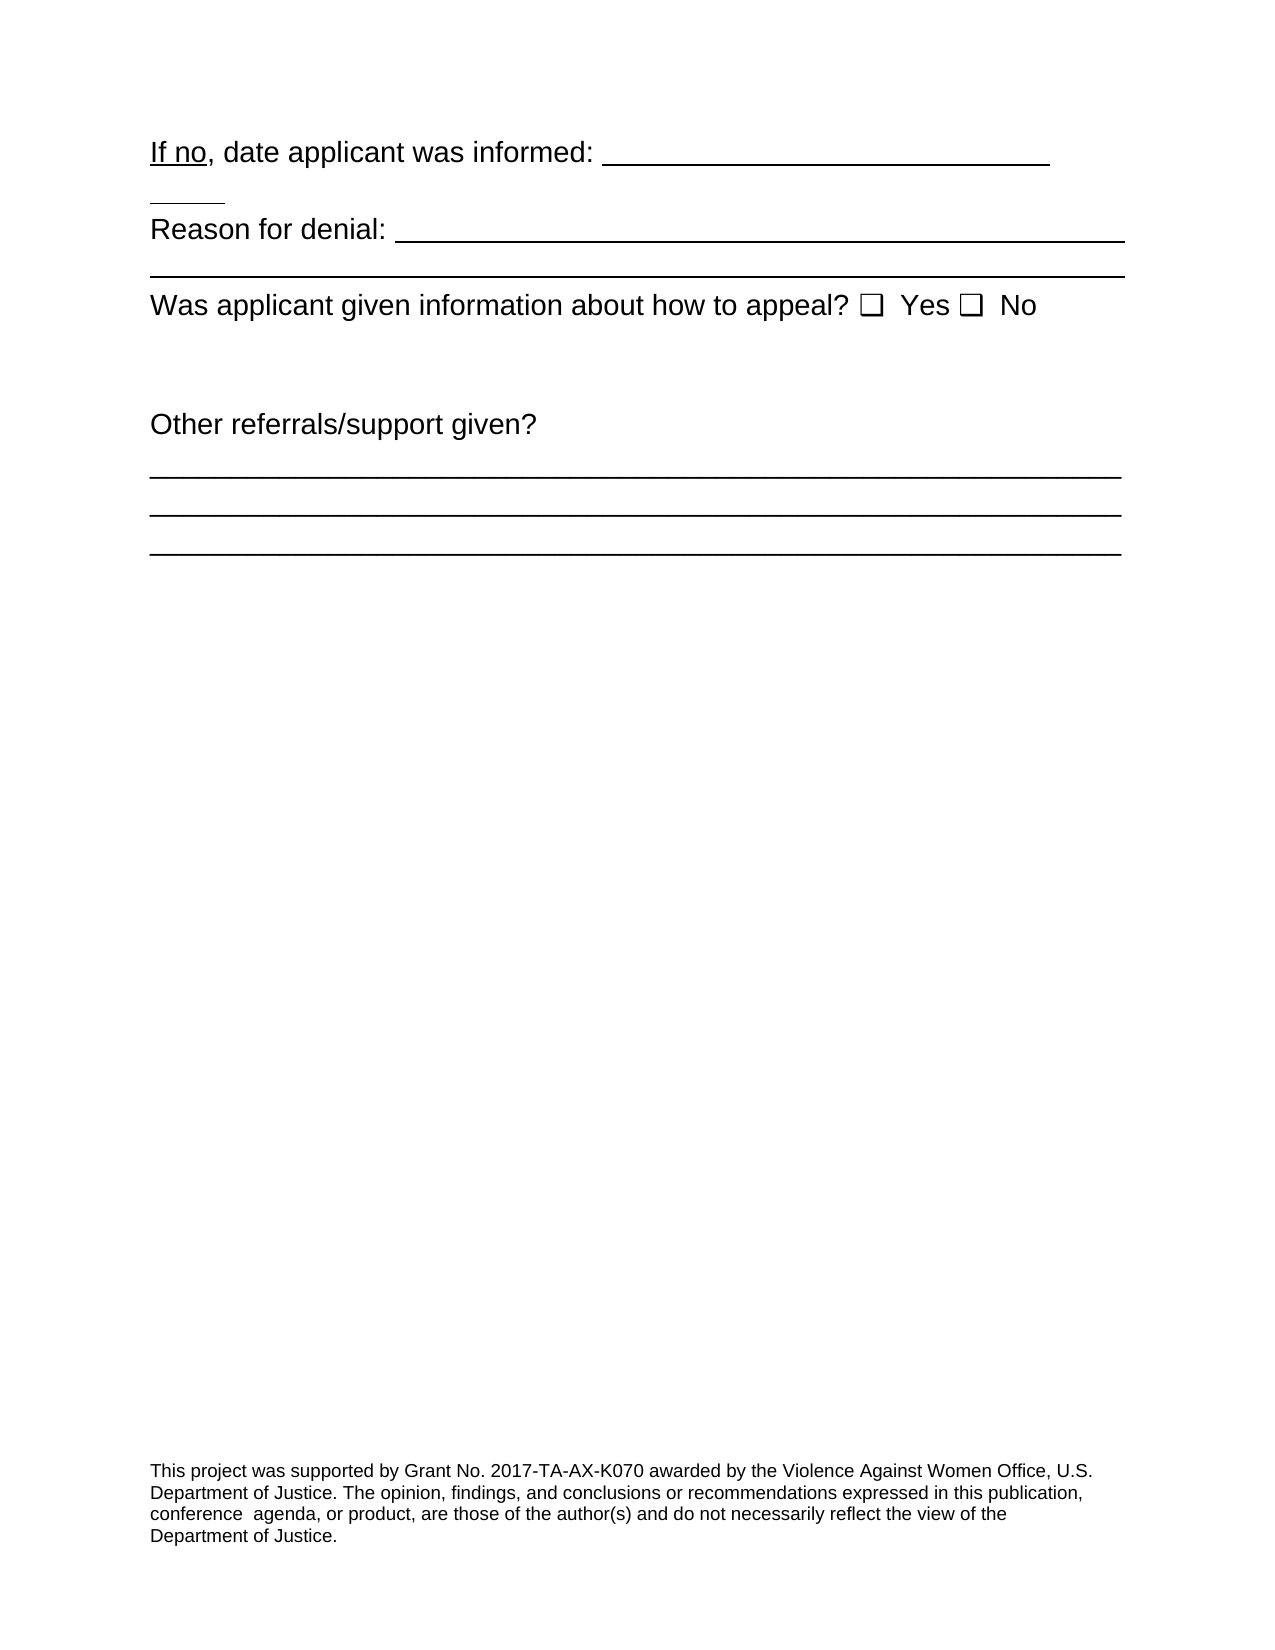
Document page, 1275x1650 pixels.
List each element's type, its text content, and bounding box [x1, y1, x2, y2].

text Other referrals/support given? ____________________________________________________________________________________________________________________________________________________________________________________ [150, 407, 1125, 556]
text Was applicant given information about how to appeal? Yes No [150, 284, 1125, 324]
text If no, date applicant was informed: Reason for denial: [150, 135, 1125, 246]
